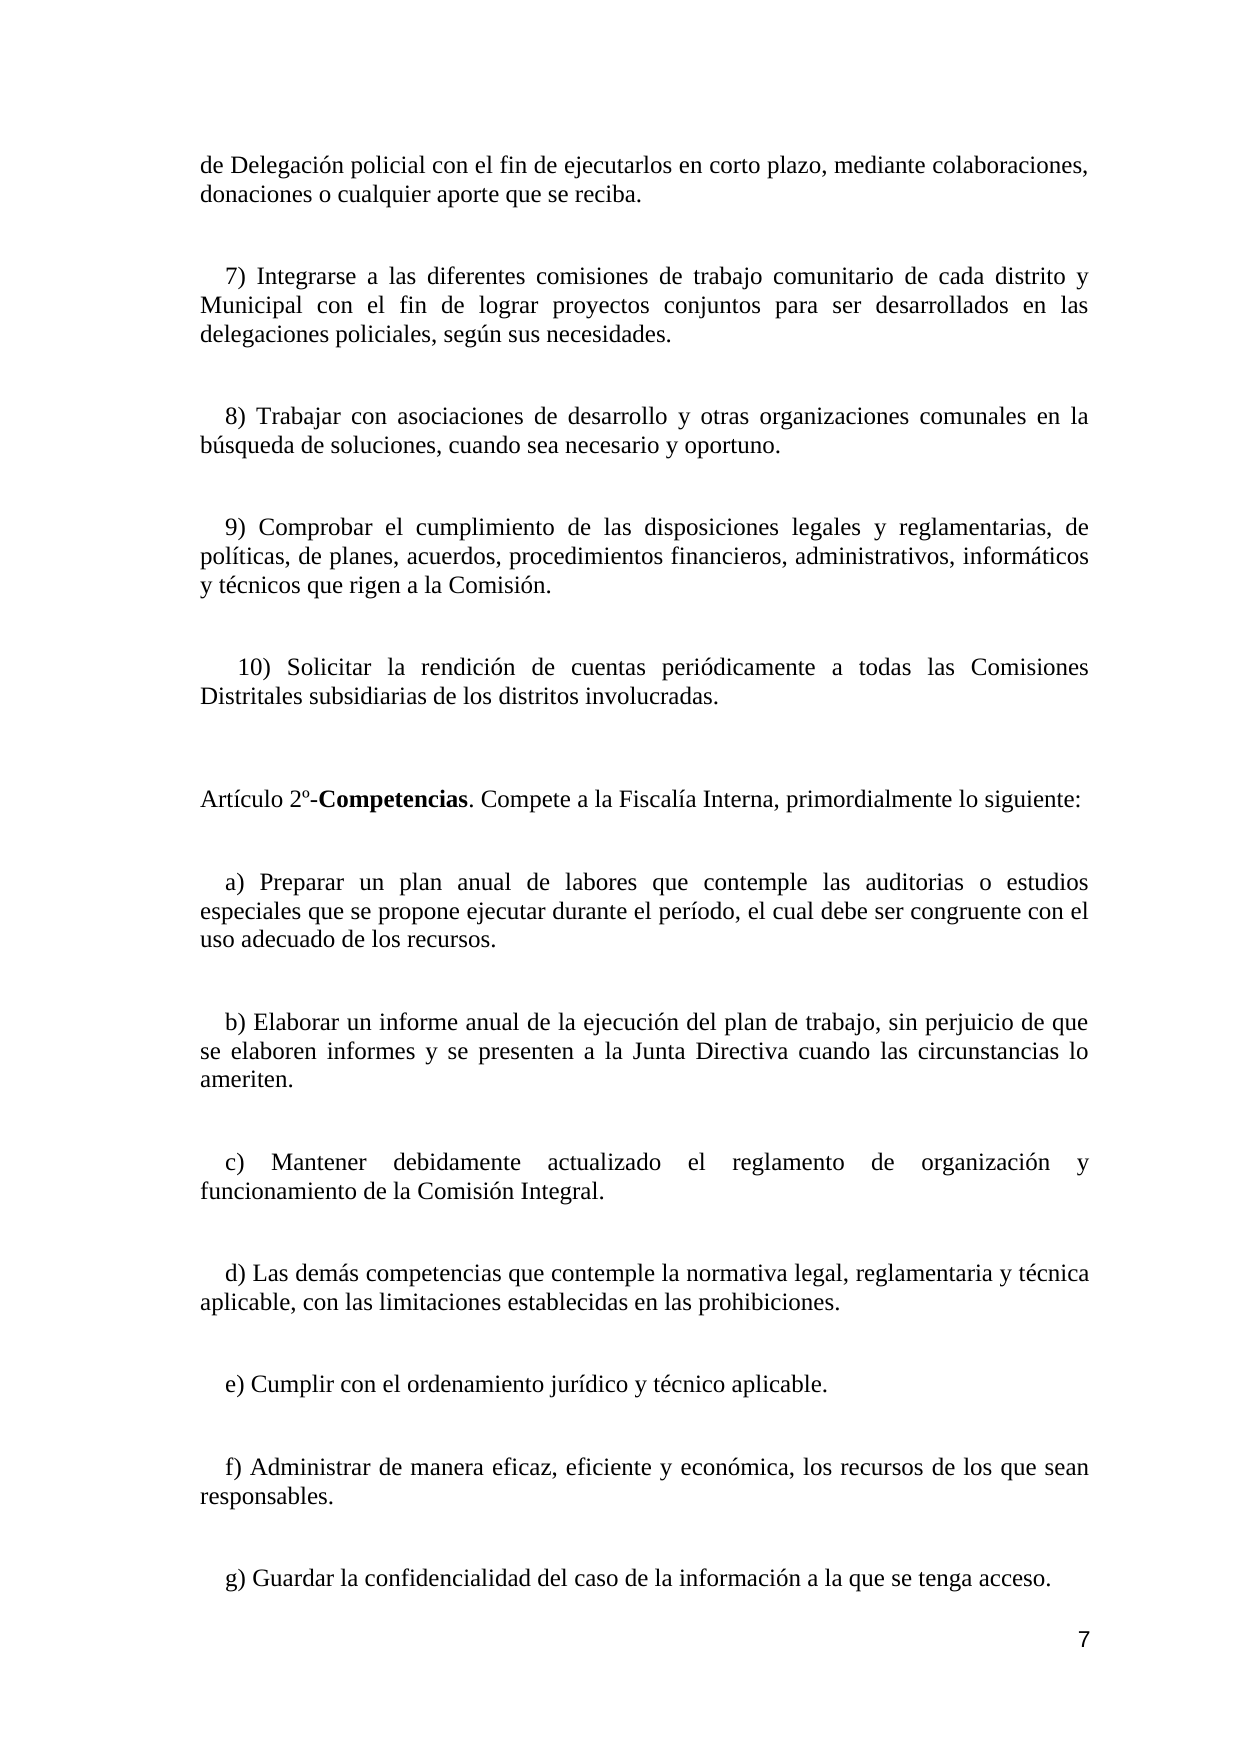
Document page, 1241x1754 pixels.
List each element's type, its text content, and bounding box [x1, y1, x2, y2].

text Artículo 2º-Competencias. Compete a la Fiscalía Interna, primordialmente lo siguiente: [150, 784, 1090, 813]
text d) Las demás competencias que contemple la normativa legal, reglamentaria y técnica aplicable, con las limitaciones establecidas en las prohibiciones. [200, 1258, 1090, 1316]
text c) Mantener debidamente actualizado el reglamento de organización y funcionamiento de la Comisión Integral. [200, 1147, 1090, 1204]
text f) Administrar de manera eficaz, eficiente y económica, los recursos de los que sean responsables. [200, 1452, 1090, 1509]
text 7) Integrarse a las diferentes comisiones de trabajo comunitario de cada distrito y Municipal con el fin de lograr proyectos conjuntos para ser desarrollados en las delegaciones policiales, según sus necesidades. [200, 261, 1090, 347]
text 10) Solicitar la rendición de cuentas periódicamente a todas las Comisiones Distritales subsidiarias de los distritos involucradas. [200, 652, 1090, 710]
text 8) Trabajar con asociaciones de desarrollo y otras organizaciones comunales en la búsqueda de soluciones, cuando sea necesario y oportuno. [200, 401, 1090, 459]
text b) Elaborar un informe anual de la ejecución del plan de trabajo, sin perjuicio de que se elaboren informes y se presenten a la Junta Directiva cuando las circunstancias lo ameriten. [200, 1007, 1090, 1093]
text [200, 150, 1090, 207]
text 9) Comprobar el cumplimiento de las disposiciones legales y reglamentarias, de políticas, de planes, acuerdos, procedimientos financieros, administrativos, informáticos y técnicos que rigen a la Comisión. [200, 512, 1090, 599]
text e) Cumplir con el ordenamiento jurídico y técnico aplicable. [200, 1369, 1090, 1398]
text a) Preparar un plan anual de labores que contemple las auditorias o estudios especiales que se propone ejecutar durante el período, el cual debe ser congruente con el uso adecuado de los recursos. [200, 867, 1090, 953]
text g) Guardar la confidencialidad del caso de la información a la que se tenga acceso. [200, 1563, 1090, 1592]
